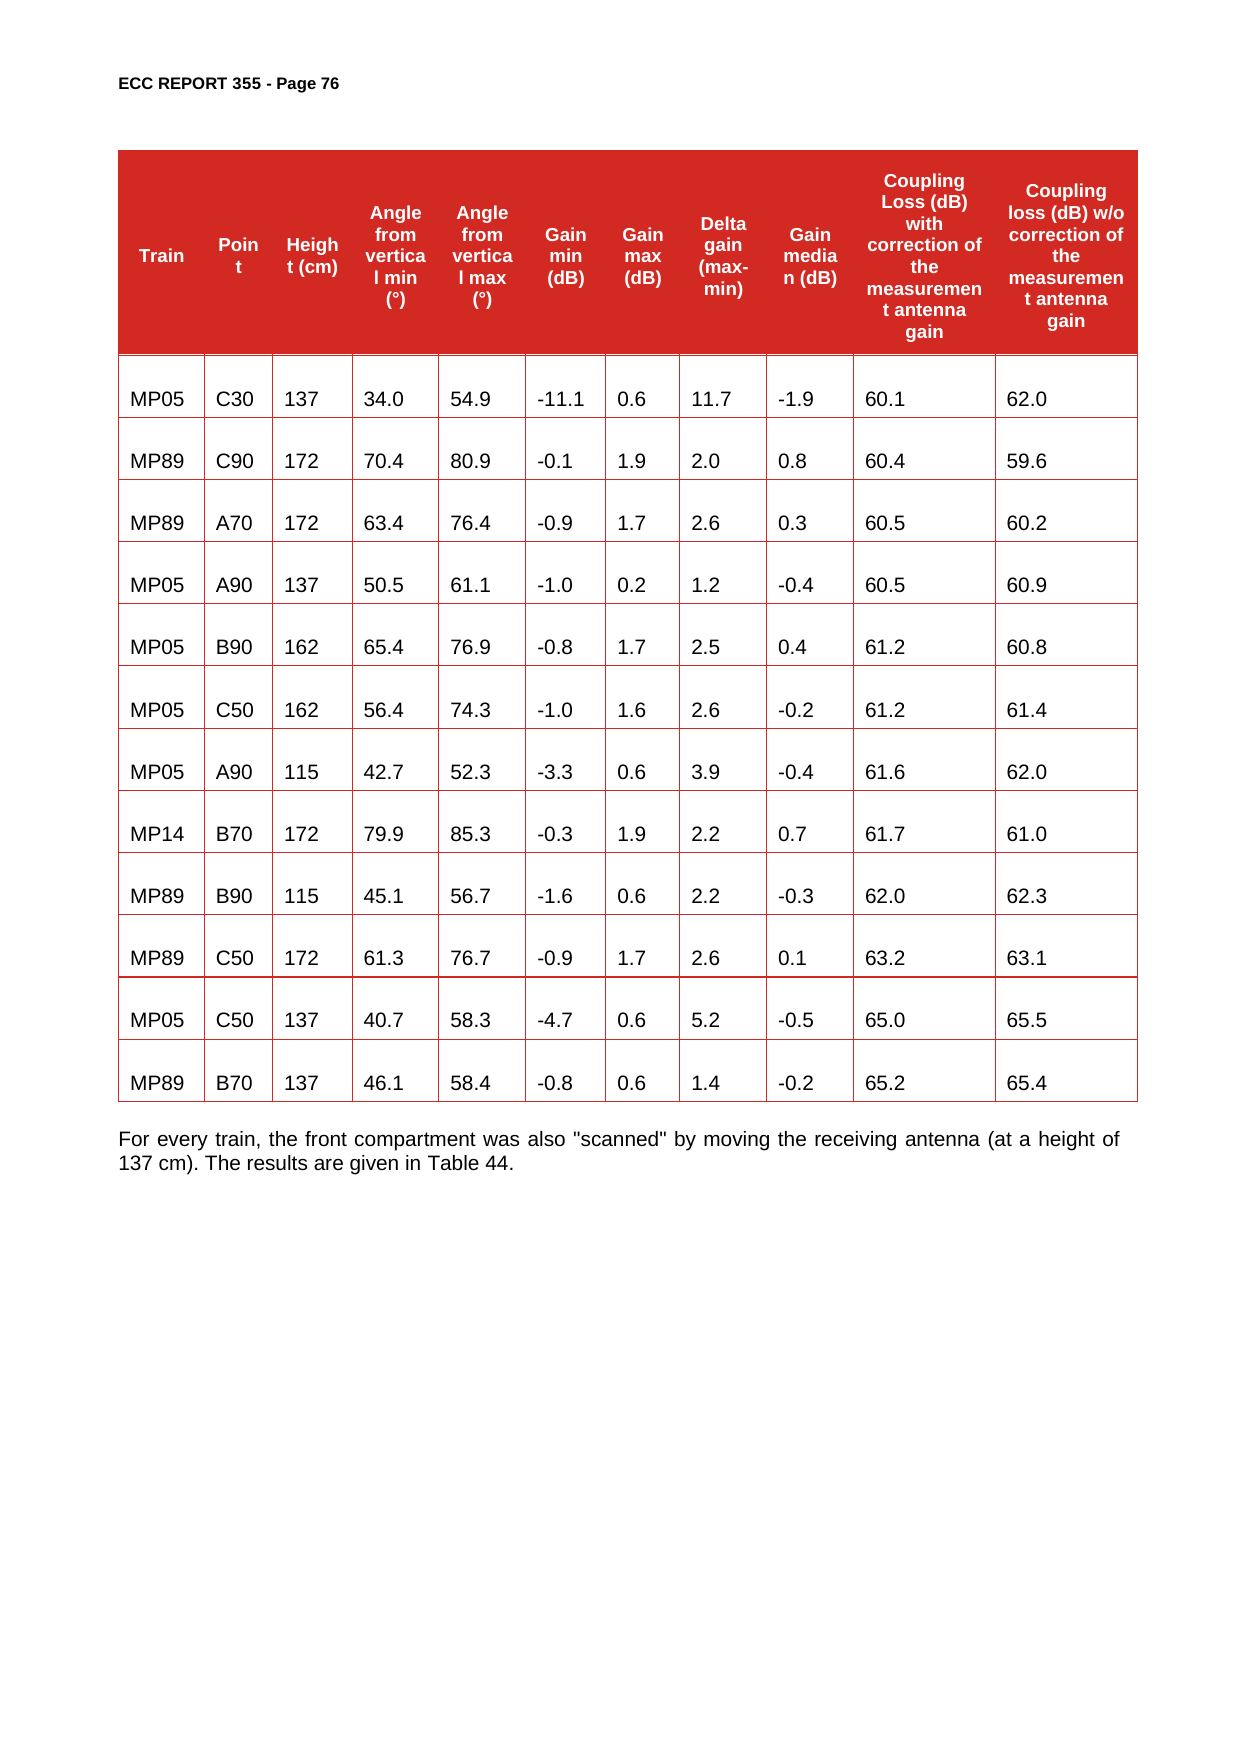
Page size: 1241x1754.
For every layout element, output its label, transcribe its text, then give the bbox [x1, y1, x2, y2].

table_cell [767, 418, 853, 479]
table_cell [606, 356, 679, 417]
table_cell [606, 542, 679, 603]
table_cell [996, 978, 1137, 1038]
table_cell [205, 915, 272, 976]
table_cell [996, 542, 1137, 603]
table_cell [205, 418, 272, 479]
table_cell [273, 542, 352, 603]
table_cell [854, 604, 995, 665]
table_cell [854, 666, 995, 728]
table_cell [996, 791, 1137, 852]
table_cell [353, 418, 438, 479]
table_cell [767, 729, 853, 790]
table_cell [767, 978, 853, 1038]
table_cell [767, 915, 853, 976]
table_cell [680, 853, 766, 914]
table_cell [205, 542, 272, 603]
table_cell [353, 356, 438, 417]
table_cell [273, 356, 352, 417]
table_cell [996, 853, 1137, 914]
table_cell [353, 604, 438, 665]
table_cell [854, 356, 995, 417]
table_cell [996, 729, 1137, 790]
table_header Gain median (dB) [767, 151, 853, 354]
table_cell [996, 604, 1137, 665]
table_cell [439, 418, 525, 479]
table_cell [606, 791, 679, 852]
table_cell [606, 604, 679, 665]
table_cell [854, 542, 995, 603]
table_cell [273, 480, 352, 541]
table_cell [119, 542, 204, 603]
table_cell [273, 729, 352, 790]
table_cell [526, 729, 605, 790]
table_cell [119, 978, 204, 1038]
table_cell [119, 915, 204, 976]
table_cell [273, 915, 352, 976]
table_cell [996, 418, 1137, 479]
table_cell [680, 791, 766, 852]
table_header Gain max (dB) [606, 151, 679, 354]
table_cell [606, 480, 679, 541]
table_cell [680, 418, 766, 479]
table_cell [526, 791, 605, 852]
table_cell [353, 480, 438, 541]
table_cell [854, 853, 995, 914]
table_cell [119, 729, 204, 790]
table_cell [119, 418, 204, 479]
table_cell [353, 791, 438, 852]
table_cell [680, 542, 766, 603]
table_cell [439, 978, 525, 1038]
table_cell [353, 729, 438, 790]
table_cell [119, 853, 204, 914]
table_header Coupling loss (dB) w/o correction of the measurement antenna gain [996, 151, 1137, 354]
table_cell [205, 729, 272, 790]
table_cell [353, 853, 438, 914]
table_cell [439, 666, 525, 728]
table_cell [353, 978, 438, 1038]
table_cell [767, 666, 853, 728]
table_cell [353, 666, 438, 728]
table_header Angle from vertical min (°) [353, 151, 438, 354]
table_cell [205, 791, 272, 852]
table_header Coupling Loss (dB) with correction of the measurement antenna gain [854, 151, 995, 354]
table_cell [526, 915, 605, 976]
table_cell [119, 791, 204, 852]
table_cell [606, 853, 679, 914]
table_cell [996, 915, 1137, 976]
text For every train, the front compartment was also "scanned" by moving the receiving antenna (at a height of 137 cm). The results are given in Table 44. [118, 1127, 1122, 1175]
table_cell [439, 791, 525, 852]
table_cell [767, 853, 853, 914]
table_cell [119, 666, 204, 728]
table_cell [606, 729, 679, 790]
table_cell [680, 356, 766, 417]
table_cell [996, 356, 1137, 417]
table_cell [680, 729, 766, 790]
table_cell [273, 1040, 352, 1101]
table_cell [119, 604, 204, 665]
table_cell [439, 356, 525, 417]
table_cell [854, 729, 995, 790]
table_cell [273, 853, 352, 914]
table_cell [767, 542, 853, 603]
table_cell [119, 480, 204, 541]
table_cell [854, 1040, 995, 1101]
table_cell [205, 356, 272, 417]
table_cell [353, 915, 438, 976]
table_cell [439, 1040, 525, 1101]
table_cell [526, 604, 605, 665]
table_header Point [205, 151, 272, 354]
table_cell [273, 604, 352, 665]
table_header Angle from vertical max (°) [439, 151, 525, 354]
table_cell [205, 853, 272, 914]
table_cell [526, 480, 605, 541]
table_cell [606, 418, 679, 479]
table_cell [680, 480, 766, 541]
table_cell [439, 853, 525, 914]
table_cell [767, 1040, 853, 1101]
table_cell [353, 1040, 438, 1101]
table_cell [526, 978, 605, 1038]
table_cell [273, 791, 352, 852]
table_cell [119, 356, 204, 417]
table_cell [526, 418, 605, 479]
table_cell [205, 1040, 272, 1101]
table_header Delta gain (max-min) [680, 151, 766, 354]
table_header Train [119, 151, 204, 354]
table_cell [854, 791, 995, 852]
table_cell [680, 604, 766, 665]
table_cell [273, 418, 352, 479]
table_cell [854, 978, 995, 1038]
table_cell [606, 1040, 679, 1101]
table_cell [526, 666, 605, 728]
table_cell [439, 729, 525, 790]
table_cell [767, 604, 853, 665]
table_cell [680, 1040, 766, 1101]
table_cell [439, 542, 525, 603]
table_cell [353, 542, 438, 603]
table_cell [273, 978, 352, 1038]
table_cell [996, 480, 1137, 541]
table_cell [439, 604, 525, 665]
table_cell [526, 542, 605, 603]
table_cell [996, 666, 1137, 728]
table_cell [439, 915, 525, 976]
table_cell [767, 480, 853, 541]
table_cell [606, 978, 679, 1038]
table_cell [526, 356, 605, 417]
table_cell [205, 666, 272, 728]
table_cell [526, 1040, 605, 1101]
table_header Gain min (dB) [526, 151, 605, 354]
table_header Height (cm) [273, 151, 352, 354]
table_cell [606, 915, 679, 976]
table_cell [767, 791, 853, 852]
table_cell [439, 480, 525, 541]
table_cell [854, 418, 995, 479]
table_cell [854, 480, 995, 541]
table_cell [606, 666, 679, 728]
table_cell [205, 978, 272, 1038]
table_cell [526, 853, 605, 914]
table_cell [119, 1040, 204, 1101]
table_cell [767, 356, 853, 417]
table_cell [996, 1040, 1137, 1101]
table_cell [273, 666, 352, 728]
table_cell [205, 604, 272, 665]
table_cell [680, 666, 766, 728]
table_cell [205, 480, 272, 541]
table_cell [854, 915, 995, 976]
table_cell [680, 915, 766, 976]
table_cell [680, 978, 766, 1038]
